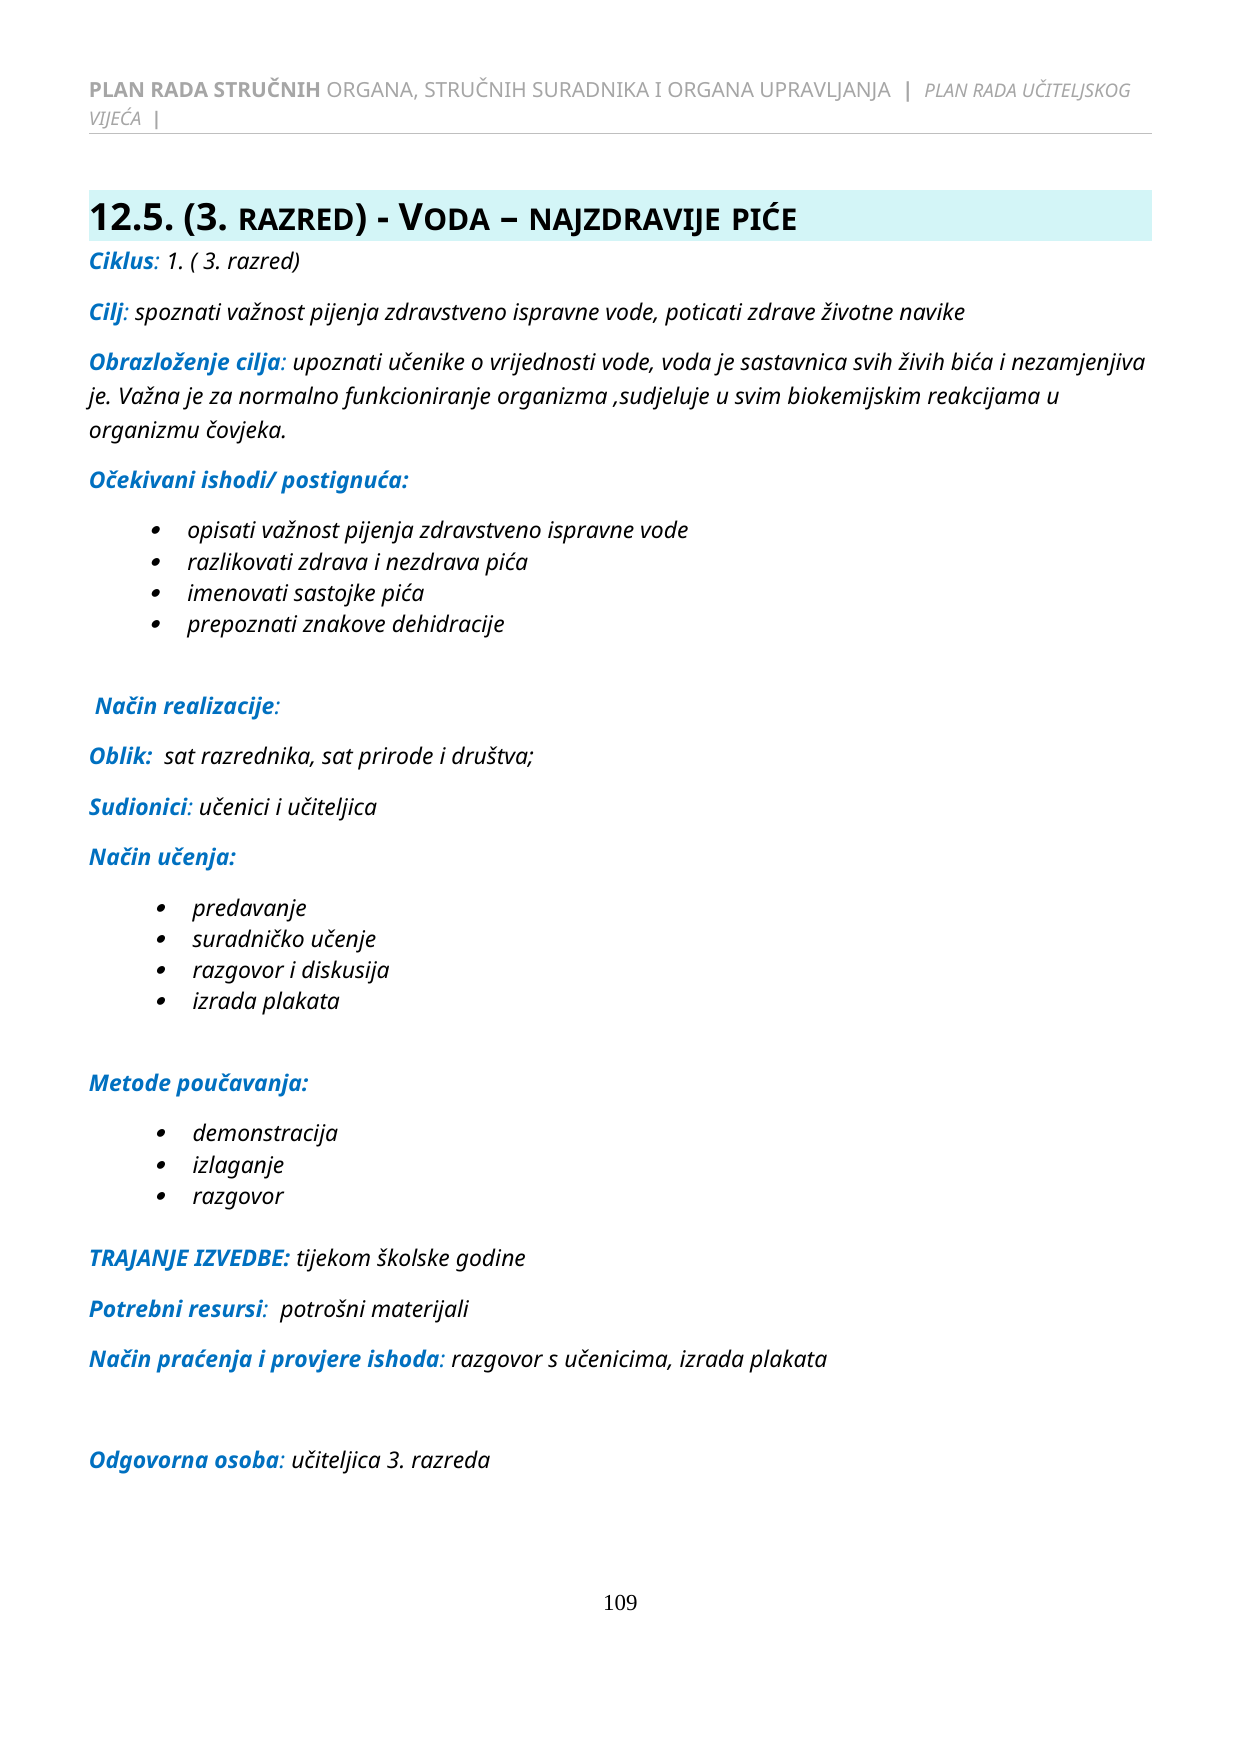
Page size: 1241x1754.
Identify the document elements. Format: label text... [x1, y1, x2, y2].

list izlaganje [155, 1148, 1152, 1180]
list opisati važnost pijenja zdravstveno ispravne vode [149, 514, 1152, 546]
text Metode poučavanja: [89, 1067, 1152, 1098]
subtitle (3. razred) - Voda – najzdravije piće [89, 190, 1152, 241]
text Odgovorna osoba: učiteljica 3. razreda [89, 1444, 1152, 1475]
list demonstracija [155, 1117, 1152, 1148]
list imenovati sastojke pića [149, 577, 1152, 608]
text Očekivani ishodi/ postignuća: [89, 464, 1152, 495]
text TRAJANJE IZVEDBE: tijekom školske godine [89, 1242, 1152, 1273]
list razgovor [155, 1180, 1152, 1211]
list izrada plakata [155, 985, 1152, 1016]
list predavanje [155, 891, 1152, 923]
text Ciklus: 1. ( 3. razred) [89, 245, 1152, 276]
text Oblik: sat razrednika, sat prirode i društva; [89, 740, 1152, 771]
text Potrebni resursi: potrošni materijali [89, 1293, 1152, 1324]
list razgovor i diskusija [155, 954, 1152, 985]
list suradničko učenje [155, 923, 1152, 954]
text Cilj: spoznati važnost pijenja zdravstveno ispravne vode, poticati zdrave životne navike [89, 296, 1152, 327]
list razlikovati zdrava i nezdrava pića [149, 546, 1152, 577]
text Sudionici: učenici i učiteljica [89, 791, 1152, 822]
text Način praćenja i provjere ishoda: razgovor s učenicima, izrada plakata [89, 1343, 1152, 1374]
text Način učenja: [89, 841, 1152, 872]
list prepoznati znakove dehidracije [149, 608, 1152, 639]
text Obrazloženje cilja: upoznati učenike o vrijednosti vode, voda je sastavnica svih živih bića i nezamjenjiva je. Važna je za normalno funkcioniranje organizma ,sudjeluje u svim biokemijskim reakcijama u organizmu čovjeka. [89, 346, 1152, 445]
text Način realizacije: [89, 690, 1152, 721]
